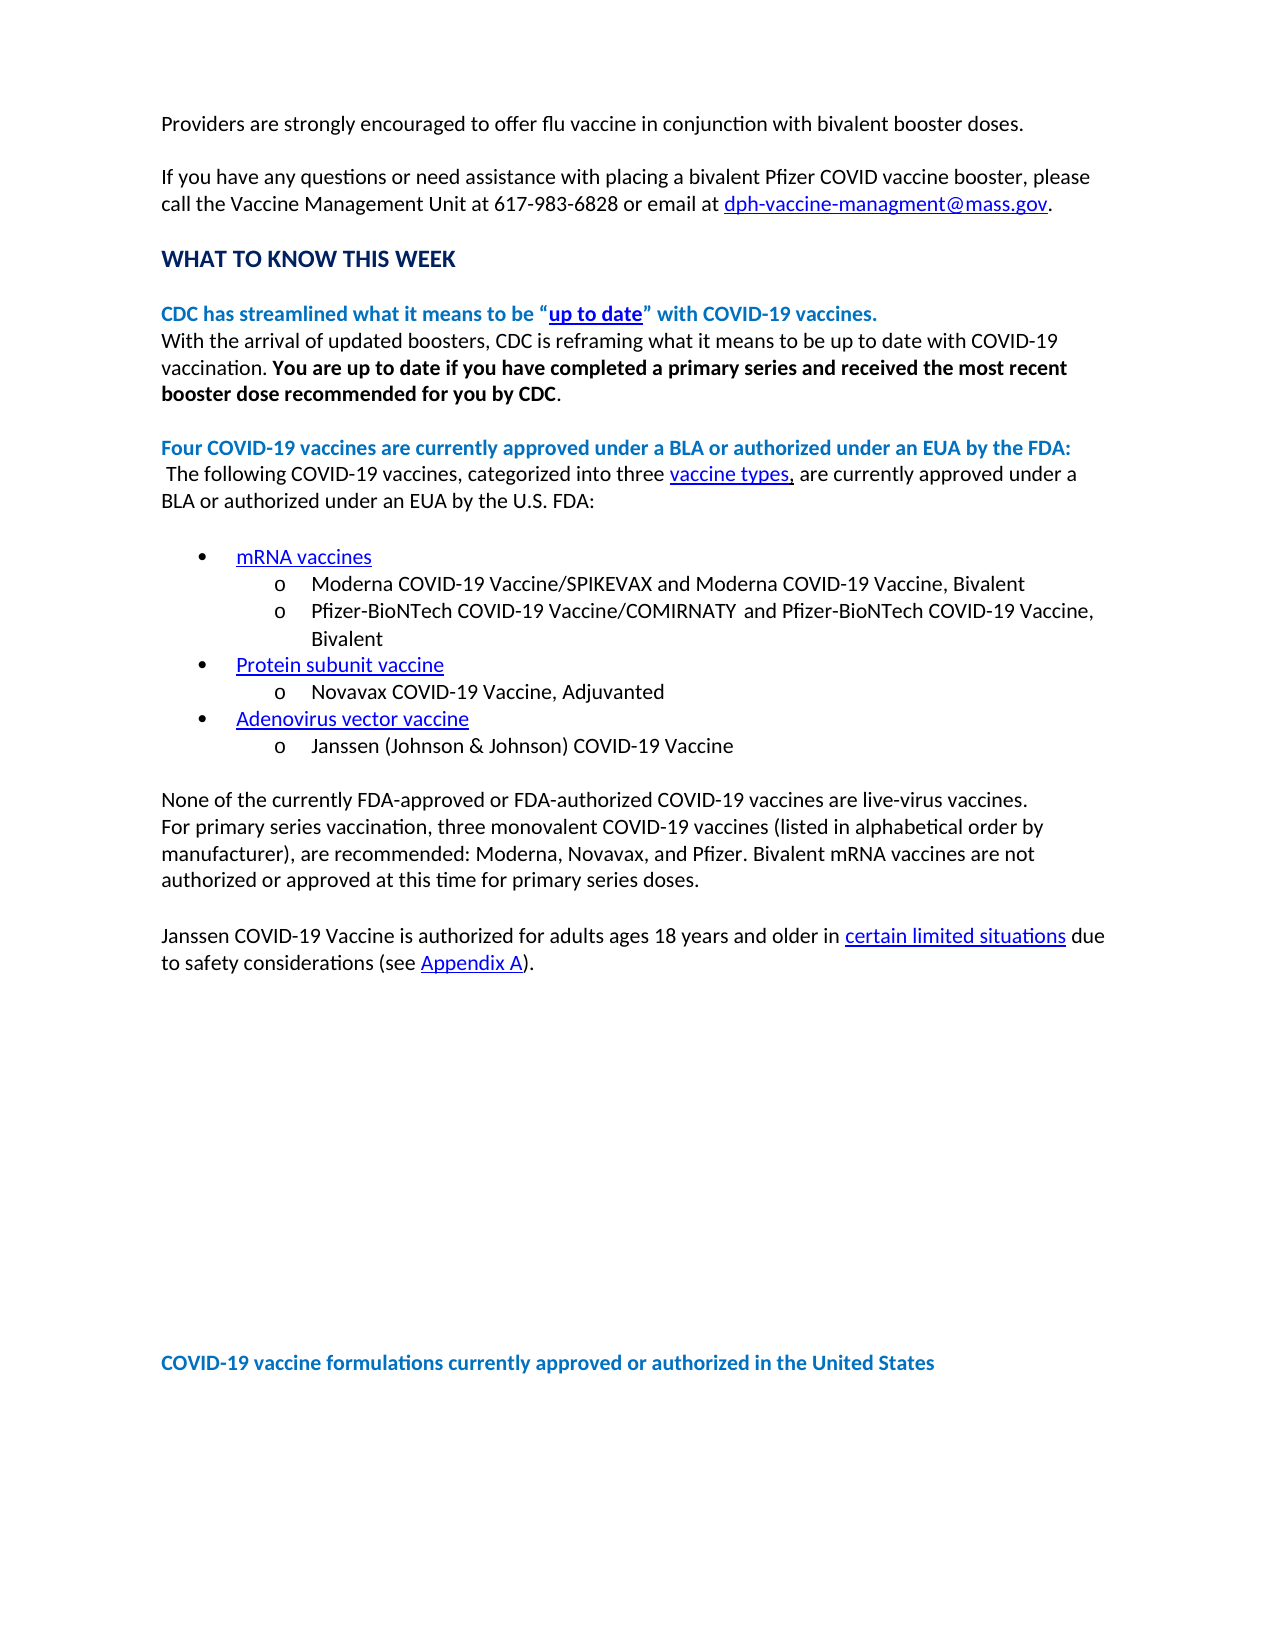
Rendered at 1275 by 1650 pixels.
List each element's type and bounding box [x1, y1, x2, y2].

table_header [60, 60, 1215, 1426]
